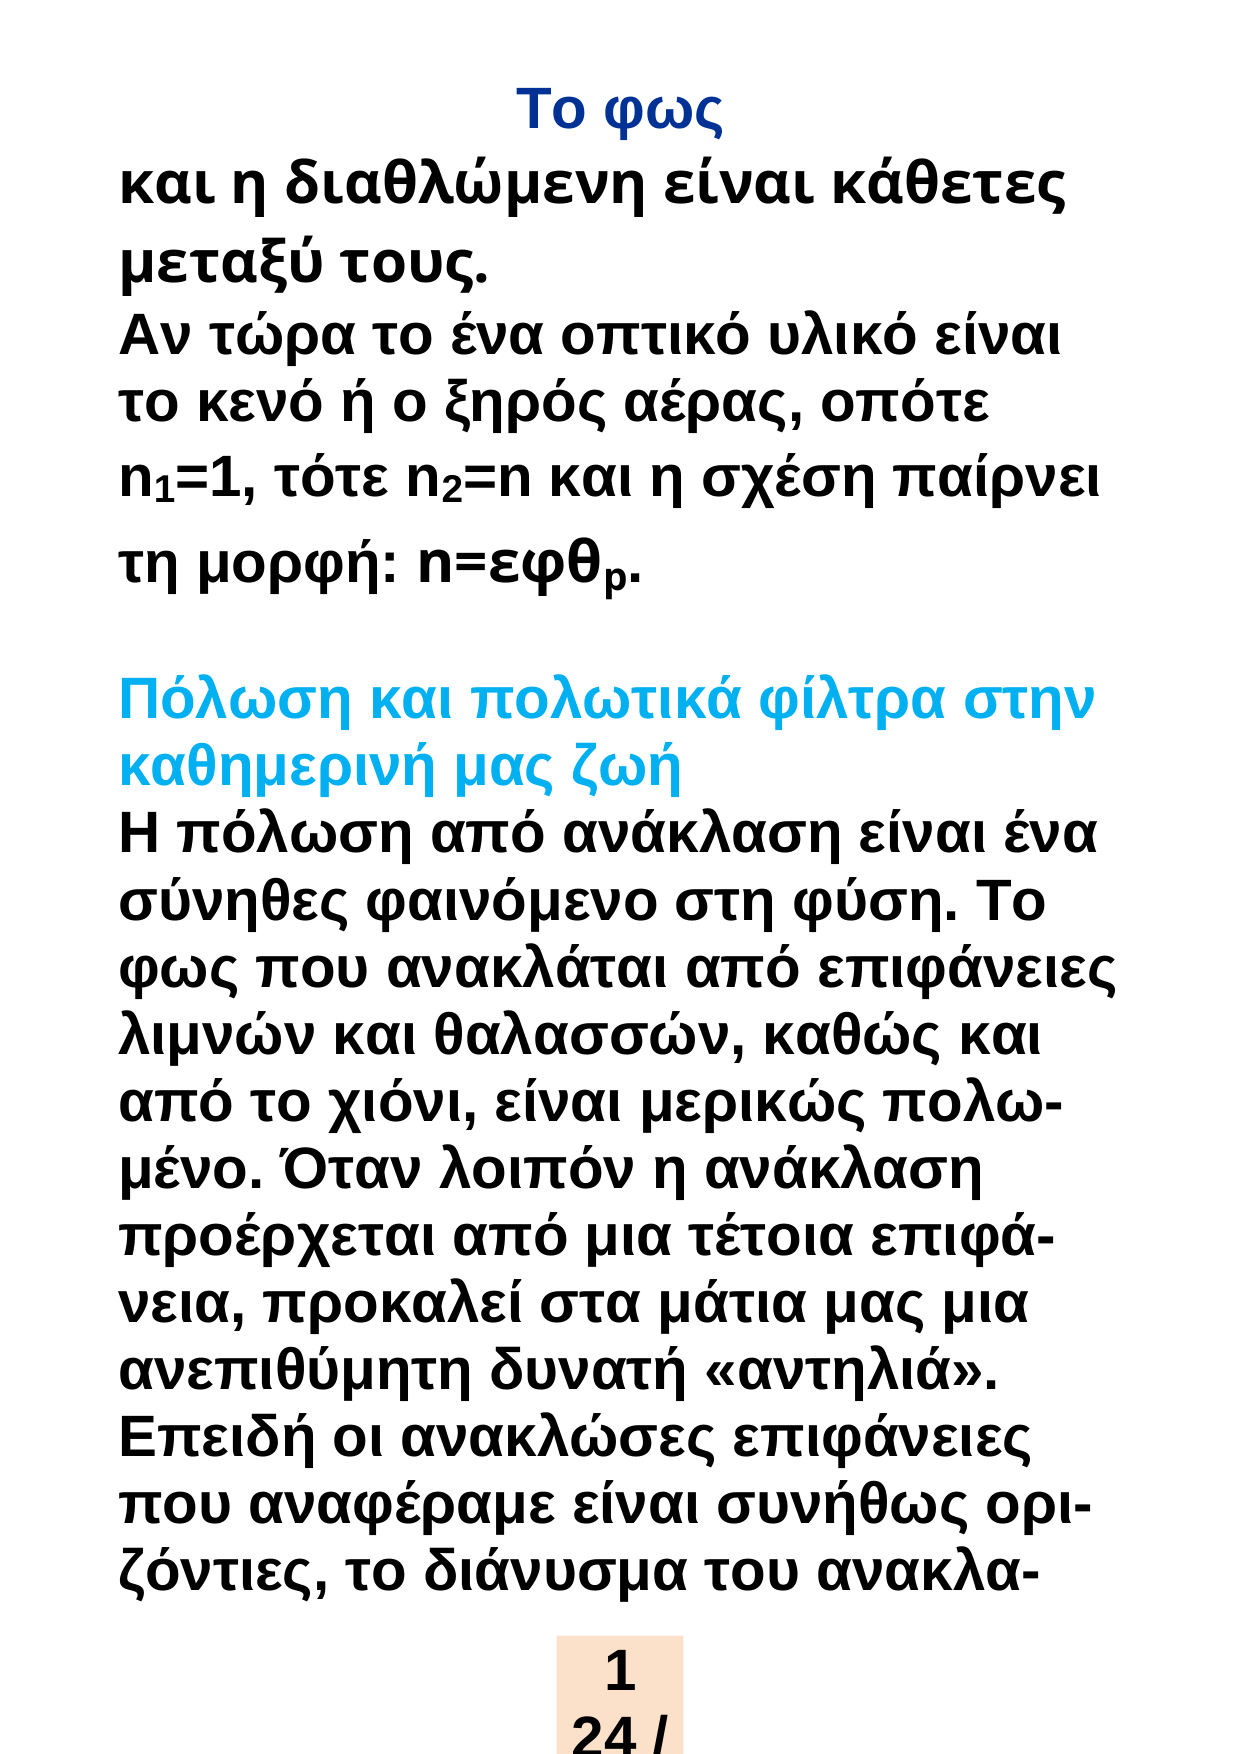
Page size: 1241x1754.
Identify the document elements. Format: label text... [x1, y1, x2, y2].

text Αν τώρα το ένα οπτικό υλικό είναι το κενό ή ο ξηρός αέρας, οπότε n1=1, τότε n2=n και η σχέση παίρνει τη μορφή: n=εφθp. [118, 300, 1122, 602]
text Πόλωση και πολωτικά φίλτρα στην καθημερινή μας ζωή [118, 664, 1122, 798]
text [118, 141, 1122, 300]
text Η πόλωση από ανάκλαση είναι ένα σύνηθες φαινόμενο στη φύση. Το φως που ανακλάται από επιφάνειες λιμνών και θαλασσών, καθώς και από το χιόνι, είναι μερικώς πολω-μένο. Όταν λοιπόν η ανάκλαση προέρχεται από μια τέτοια επιφά-νεια, προκαλεί στα μάτια μας μια ανεπιθύμητη δυνατή «αντηλιά». [118, 798, 1122, 1402]
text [118, 1402, 1122, 1603]
